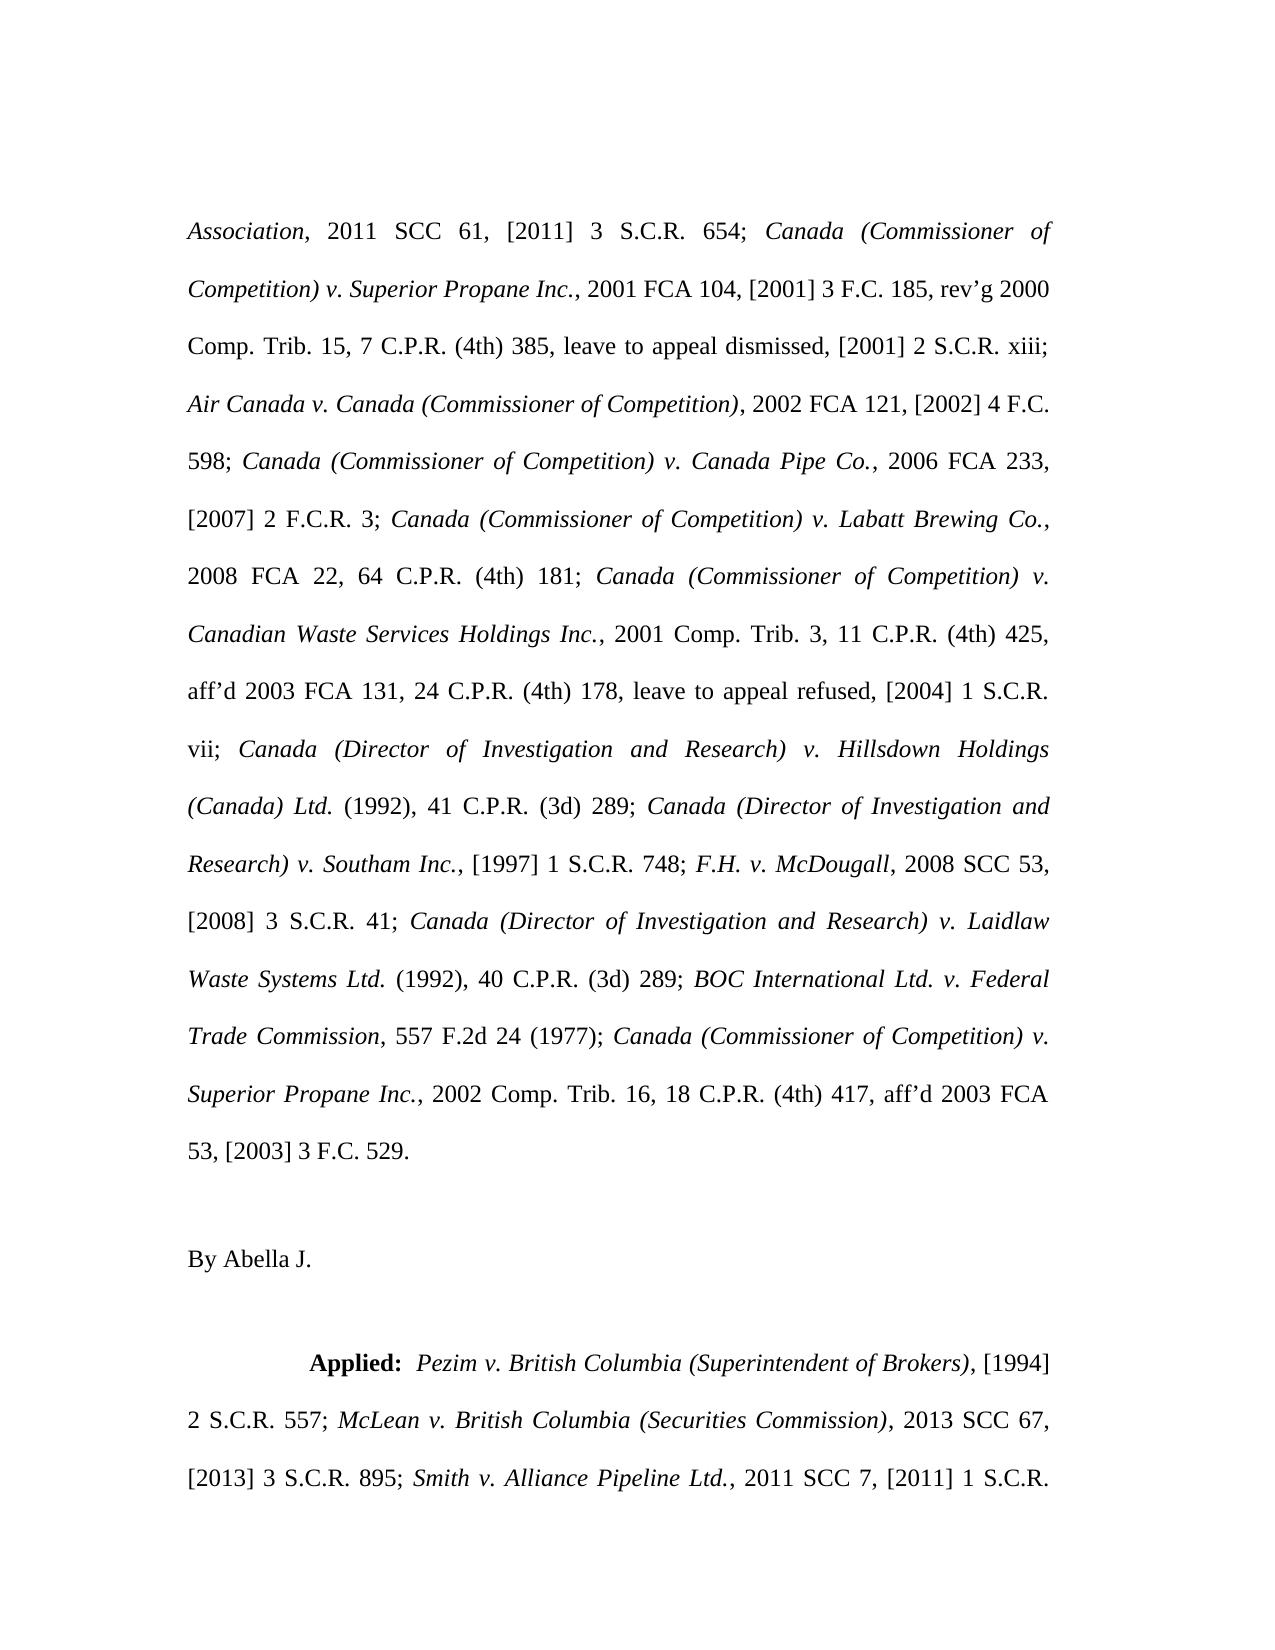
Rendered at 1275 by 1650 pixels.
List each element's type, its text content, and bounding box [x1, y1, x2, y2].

text By Abella J. [187, 1244, 1050, 1273]
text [187, 1348, 1050, 1491]
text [187, 216, 1050, 1165]
